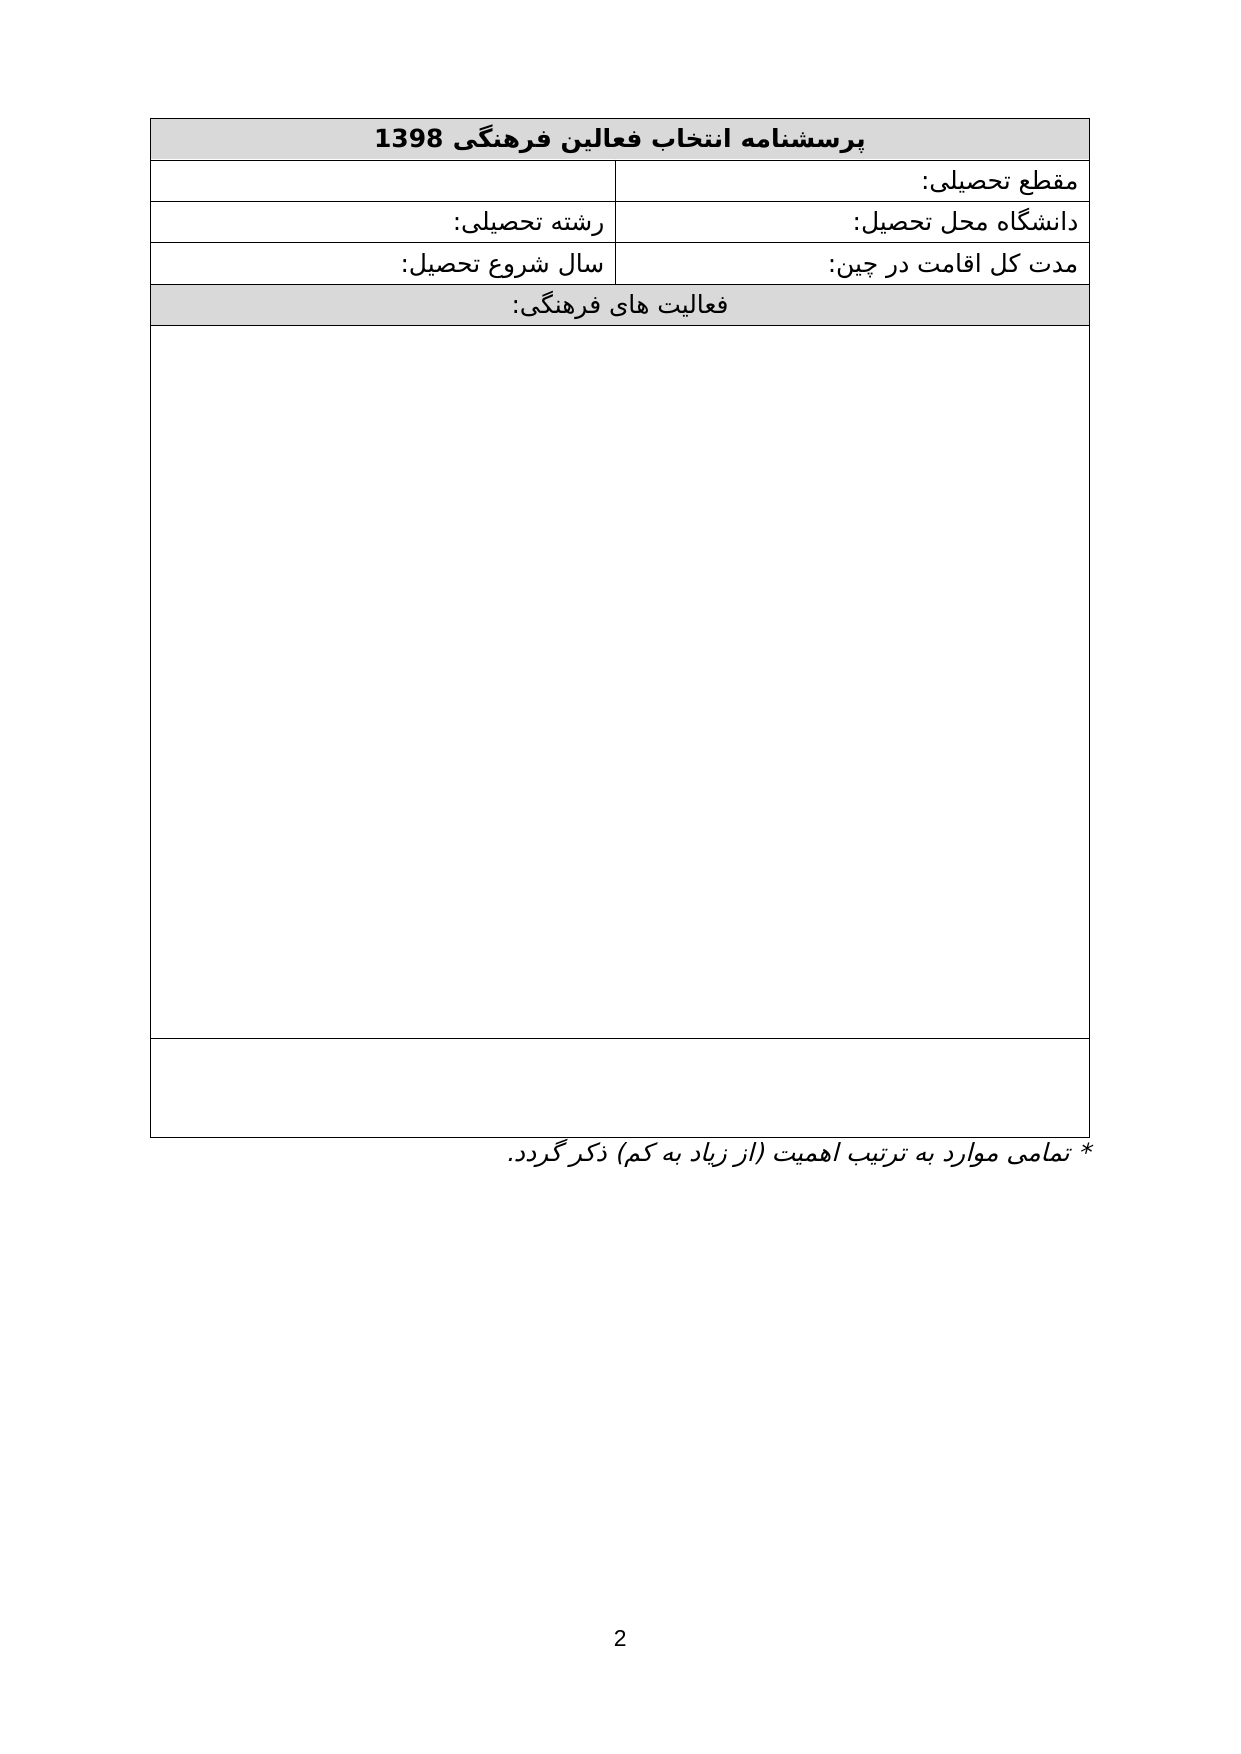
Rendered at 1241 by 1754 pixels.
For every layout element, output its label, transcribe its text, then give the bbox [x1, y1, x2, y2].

table_cell [151, 326, 1089, 1037]
text * تمامی موارد به ترتیب اهمیت (از زیاد به کم) ذکر گردد. [150, 1138, 1090, 1167]
table_cell رشته تحصیلی: [151, 202, 615, 242]
table_header پرسشنامه انتخاب فعالین فرهنگی 1398 [151, 119, 1089, 159]
table_cell مدت کل اقامت در چین: [616, 243, 1089, 283]
table_cell مقطع تحصیلی: [616, 161, 1089, 201]
table_cell [151, 161, 615, 201]
table_cell دانشگاه محل تحصیل: [616, 202, 1089, 242]
table_cell [151, 1039, 1089, 1137]
table_cell فعالیت های فرهنگی: [151, 285, 1089, 325]
table_cell سال شروع تحصیل: [151, 243, 615, 283]
